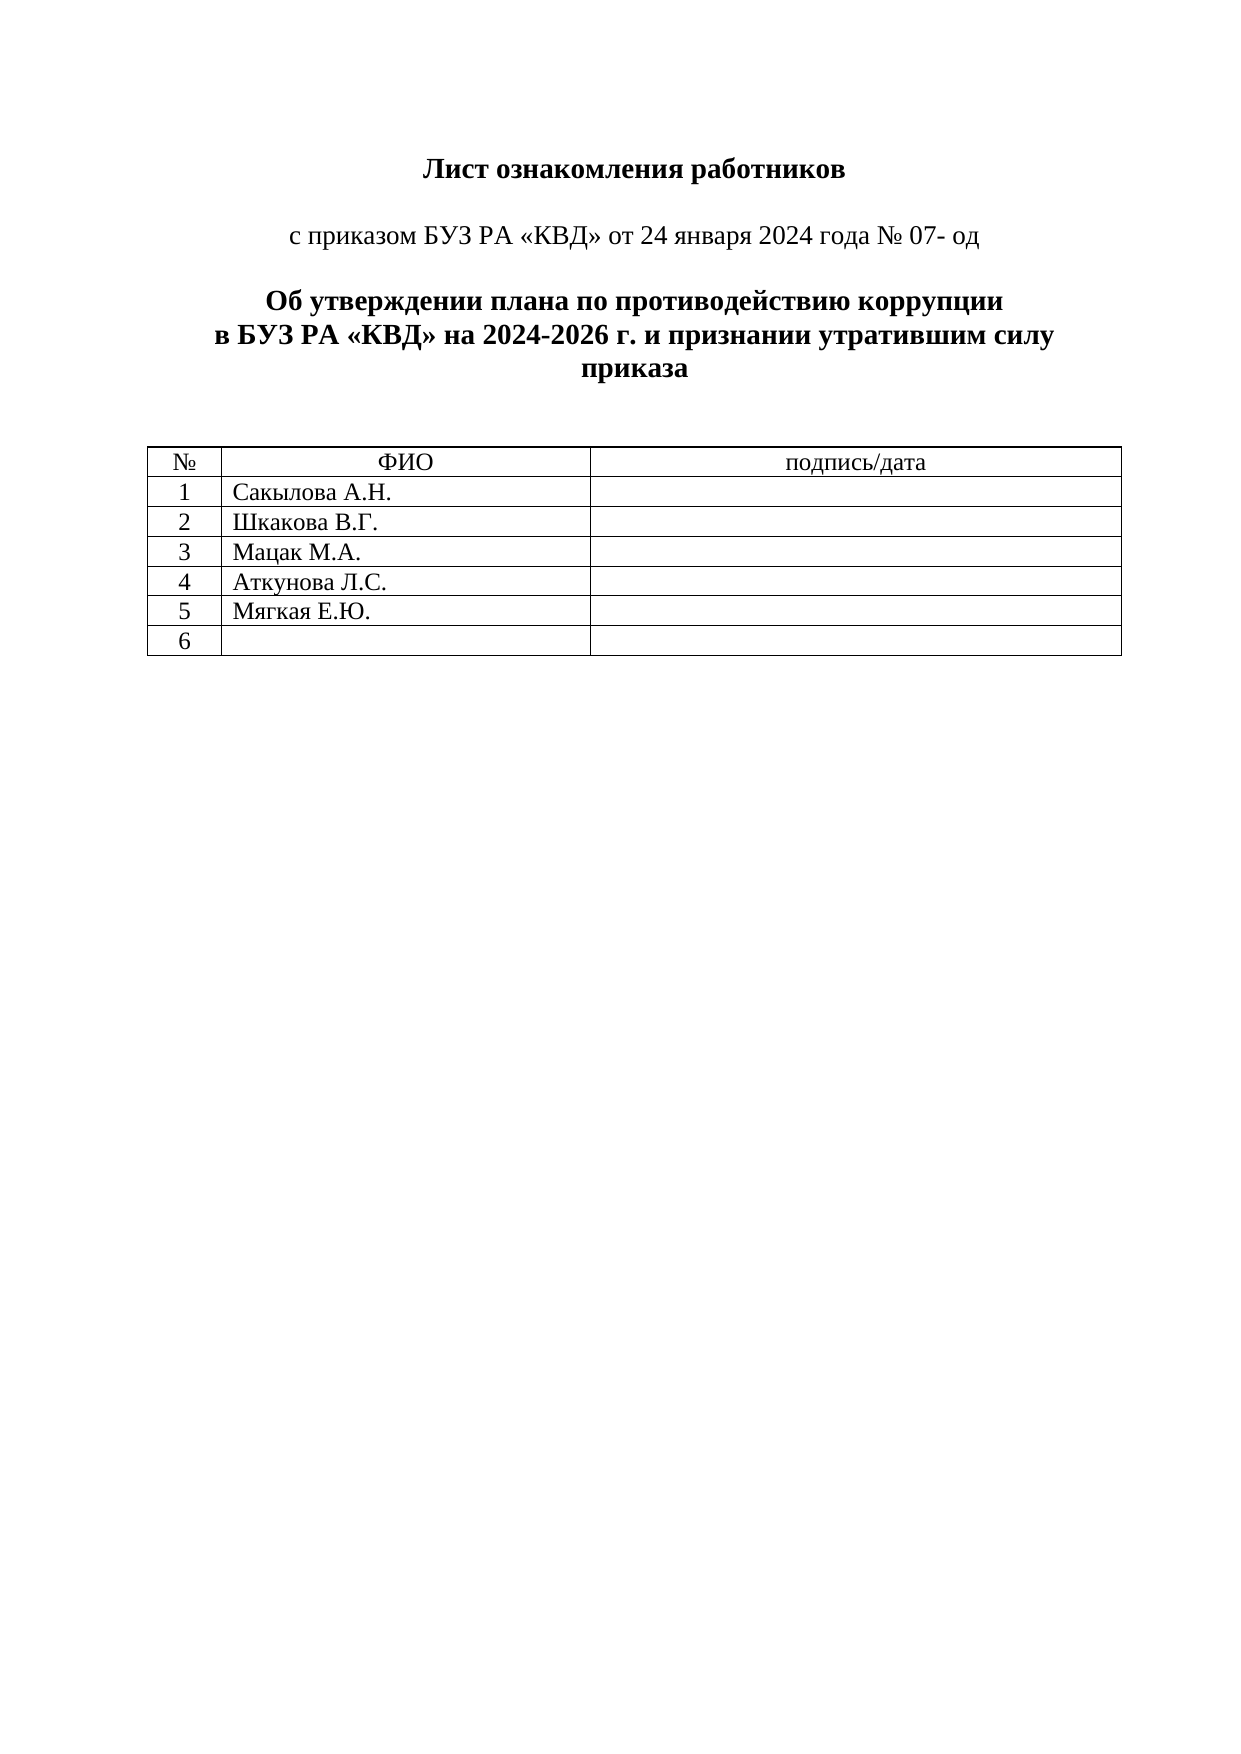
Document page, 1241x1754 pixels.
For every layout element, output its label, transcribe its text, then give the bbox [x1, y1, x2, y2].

table_header Лист ознакомления работников с приказом БУЗ РА «КВД» от 24 января 2024 года № 07- од Об утверждении плана по противодействию коррупции в БУЗ РА «КВД» на 2024-2026 г. и признании утратившим силу приказа [148, 118, 1121, 446]
table_cell ФИО [222, 448, 590, 476]
table_cell 6 [148, 626, 221, 655]
table_cell Сакылова А.Н. [222, 477, 590, 506]
table_cell 3 [148, 537, 221, 566]
table_cell [591, 596, 1121, 625]
table_cell [591, 507, 1121, 536]
table_cell Мягкая Е.Ю. [222, 596, 590, 625]
table_cell 4 [148, 567, 221, 595]
table_cell Аткунова Л.С. [222, 567, 590, 595]
table_cell Мацак М.А. [222, 537, 590, 566]
table_cell [591, 567, 1121, 595]
table_cell подпись/дата [591, 448, 1121, 476]
table_cell [222, 626, 590, 655]
table_cell [591, 626, 1121, 655]
table_cell Шкакова В.Г. [222, 507, 590, 536]
table_cell 1 [148, 477, 221, 506]
table_cell № [148, 448, 221, 476]
table_cell 5 [148, 596, 221, 625]
table_cell [591, 537, 1121, 566]
table_cell [591, 477, 1121, 506]
table_cell 2 [148, 507, 221, 536]
